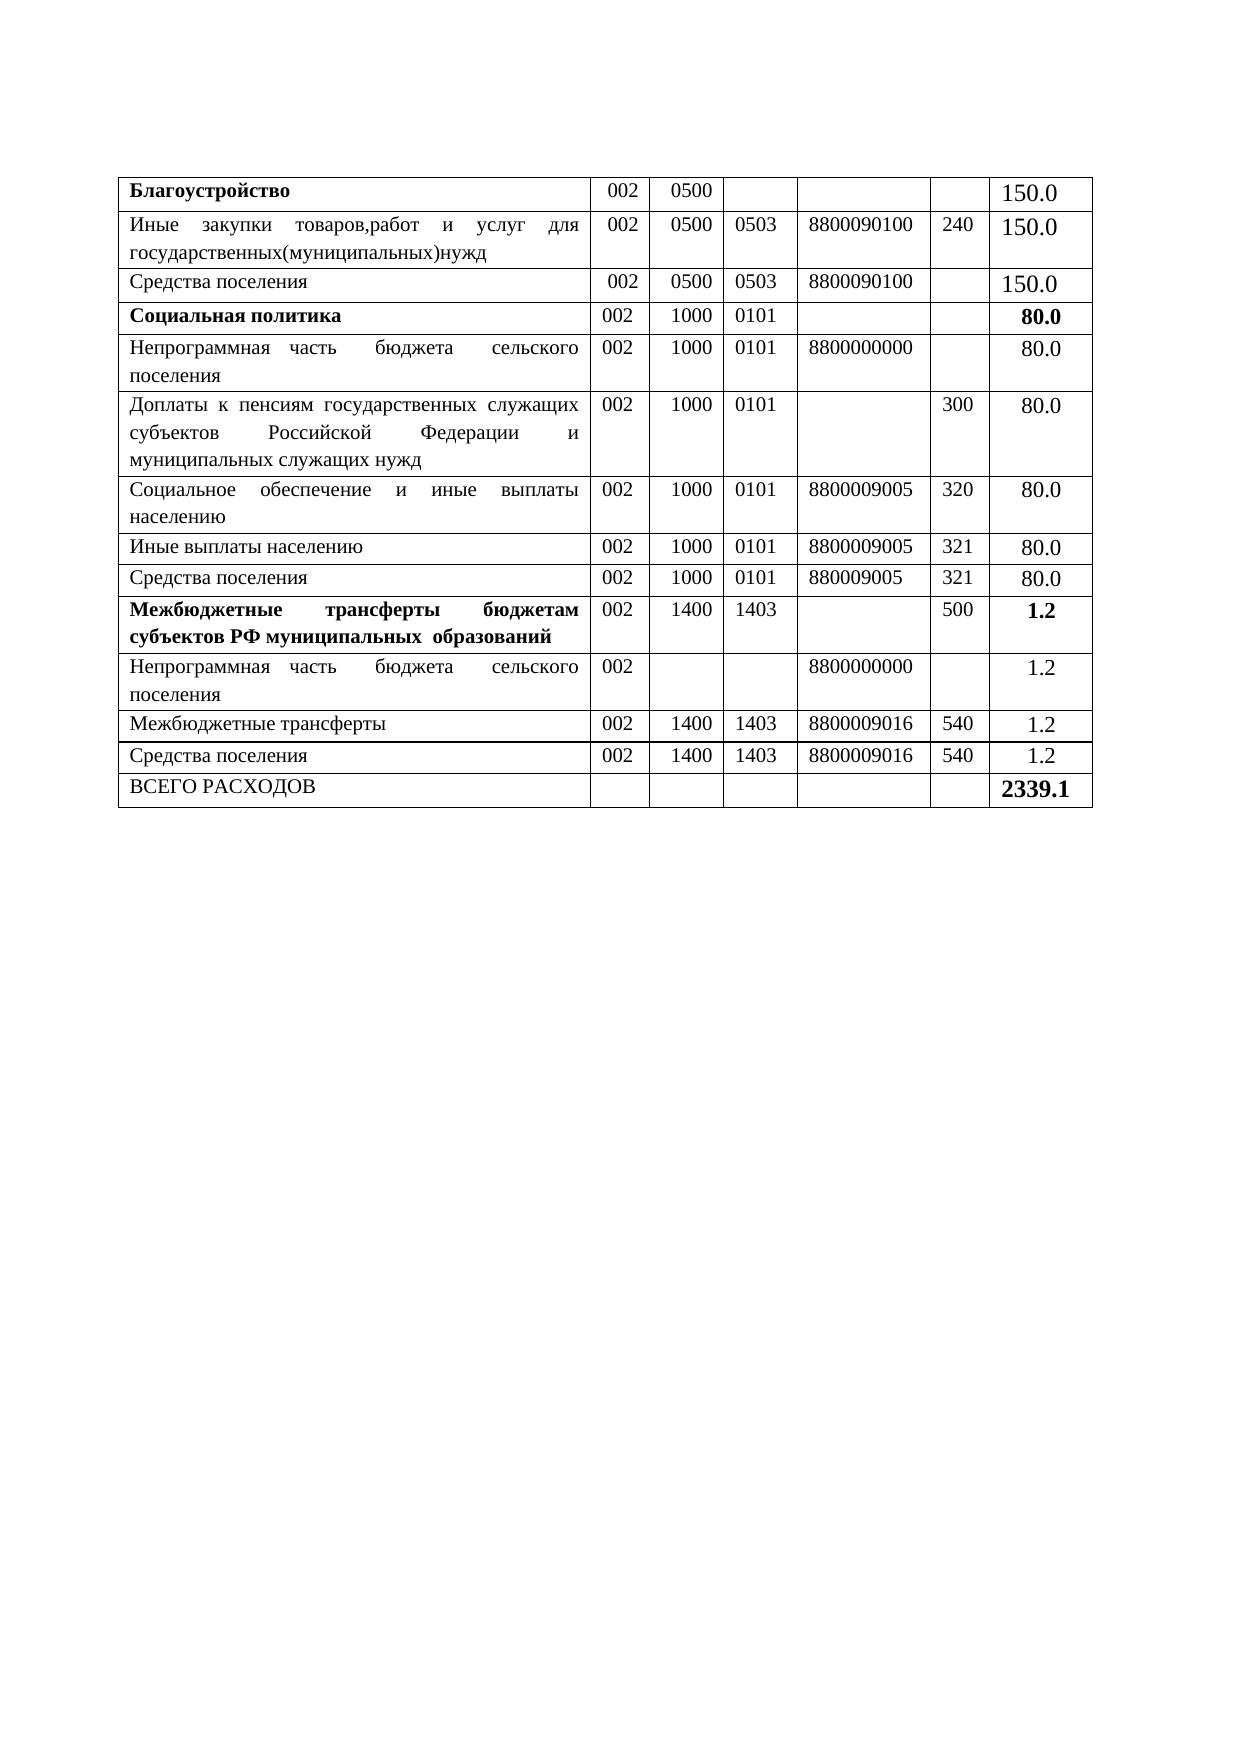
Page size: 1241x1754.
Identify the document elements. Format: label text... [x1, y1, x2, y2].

table_cell Социальная политика [119, 303, 590, 334]
table_cell 150.0 [990, 212, 1092, 268]
table_cell 0503 [724, 269, 797, 302]
table_cell Доплаты к пенсиям государственных служащих субъектов Российской Федерации и муниципальных служащих нужд [119, 392, 590, 476]
table_cell 80.0 [990, 335, 1092, 391]
table_cell 80.0 [990, 565, 1092, 596]
table_cell 0101 [724, 534, 797, 564]
table_cell 1.2 [990, 597, 1092, 653]
table_cell 1000 [650, 565, 723, 596]
table_cell 002 [591, 269, 649, 302]
table_cell 002 [591, 597, 649, 653]
table_cell 002 [591, 534, 649, 564]
table_cell 2339.1 [990, 774, 1092, 807]
table_cell Межбюджетные трансферты [119, 711, 590, 741]
table_cell 1.2 [990, 654, 1092, 710]
table_cell 002 [591, 711, 649, 741]
table_cell 0101 [724, 335, 797, 391]
table_cell [798, 392, 930, 476]
table_cell Средства поселения [119, 565, 590, 596]
table_cell 1403 [724, 711, 797, 741]
table_cell [931, 303, 989, 334]
table_cell 002 [591, 335, 649, 391]
table_cell 0101 [724, 303, 797, 334]
table_cell [931, 178, 989, 211]
table_cell 1000 [650, 303, 723, 334]
table_cell [931, 654, 989, 710]
table_cell 002 [591, 654, 649, 710]
table_cell 002 [591, 743, 649, 773]
table_cell Средства поселения [119, 743, 590, 773]
table_cell Социальное обеспечение и иные выплаты населению [119, 477, 590, 532]
table_cell 0500 [650, 269, 723, 302]
table_cell 1400 [650, 597, 723, 653]
table_cell 500 [931, 597, 989, 653]
table_cell 8800009016 [798, 711, 930, 741]
table_cell 0101 [724, 477, 797, 532]
table_cell 8800009005 [798, 477, 930, 532]
table_cell [798, 597, 930, 653]
table_cell 300 [931, 392, 989, 476]
table_cell 1.2 [990, 743, 1092, 773]
table_cell 8800009005 [798, 534, 930, 564]
table_cell Иные выплаты населению [119, 534, 590, 564]
table_cell 0500 [650, 212, 723, 268]
table_cell 1400 [650, 743, 723, 773]
table_cell 240 [931, 212, 989, 268]
table_cell ВСЕГО РАСХОДОВ [119, 774, 590, 807]
table_cell 321 [931, 565, 989, 596]
table_cell 80.0 [990, 303, 1092, 334]
table_cell [650, 654, 723, 710]
table_cell 540 [931, 743, 989, 773]
table_cell 0503 [724, 212, 797, 268]
table_cell Непрограммная часть бюджета сельского поселения [119, 335, 590, 391]
table_cell Межбюджетные трансферты бюджетам субъектов РФ муниципальных образований [119, 597, 590, 653]
table_cell [591, 774, 649, 807]
table_cell 150.0 [990, 178, 1092, 211]
table_cell Иные закупки товаров,работ и услуг для государственных(муниципальных)нужд [119, 212, 590, 268]
table_cell 320 [931, 477, 989, 532]
table_cell 1000 [650, 335, 723, 391]
table_cell [931, 774, 989, 807]
table_cell [724, 654, 797, 710]
table_cell 1.2 [990, 711, 1092, 741]
table_cell Средства поселения [119, 269, 590, 302]
table_cell Благоустройство [119, 178, 590, 211]
table_cell [724, 774, 797, 807]
table_cell 880009005 [798, 565, 930, 596]
table_cell [798, 178, 930, 211]
table_cell 0101 [724, 565, 797, 596]
table_cell 8800000000 [798, 654, 930, 710]
table_cell [798, 303, 930, 334]
table_cell 8800009016 [798, 743, 930, 773]
table_cell 002 [591, 477, 649, 532]
table_cell 8800090100 [798, 269, 930, 302]
table_cell 0101 [724, 392, 797, 476]
table_cell Непрограммная часть бюджета сельского поселения [119, 654, 590, 710]
table_cell 1400 [650, 711, 723, 741]
table_cell 80.0 [990, 392, 1092, 476]
table_cell [931, 335, 989, 391]
table_cell [798, 774, 930, 807]
table_cell 150.0 [990, 269, 1092, 302]
table_cell 002 [591, 565, 649, 596]
table_cell 8800090100 [798, 212, 930, 268]
table_cell 002 [591, 212, 649, 268]
table_cell 540 [931, 711, 989, 741]
table_cell 321 [931, 534, 989, 564]
table_cell 0500 [650, 178, 723, 211]
table_cell 1000 [650, 534, 723, 564]
table_cell 1403 [724, 597, 797, 653]
table_cell 002 [591, 392, 649, 476]
table_cell 80.0 [990, 477, 1092, 532]
table_cell 1000 [650, 392, 723, 476]
table_cell 002 [591, 178, 649, 211]
table_cell 80.0 [990, 534, 1092, 564]
table_cell [724, 178, 797, 211]
table_cell [931, 269, 989, 302]
table_cell [650, 774, 723, 807]
table_cell 1000 [650, 477, 723, 532]
table_cell 002 [591, 303, 649, 334]
table_cell 8800000000 [798, 335, 930, 391]
table_cell 1403 [724, 743, 797, 773]
